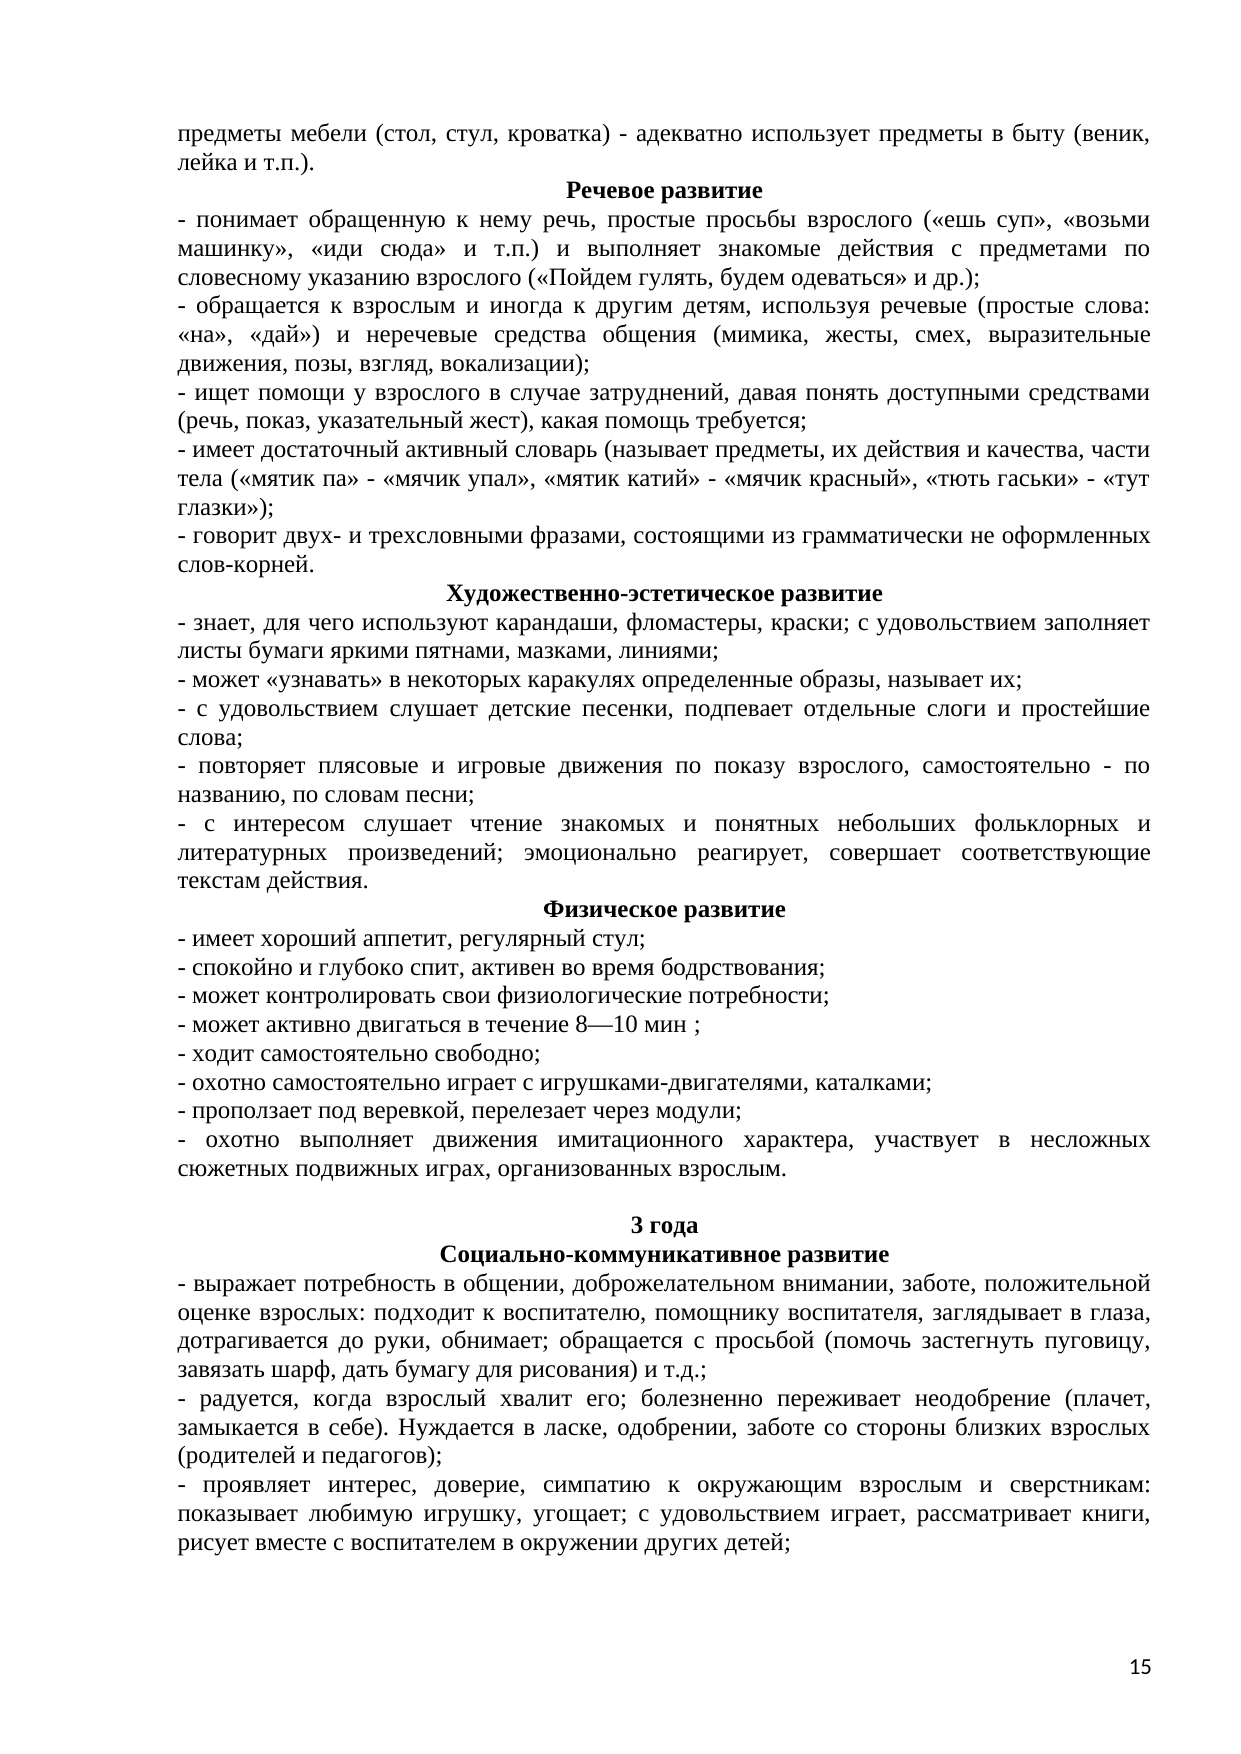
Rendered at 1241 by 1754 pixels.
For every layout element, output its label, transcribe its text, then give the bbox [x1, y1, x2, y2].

text - охотно самостоятельно играет с игрушками-двигателями, каталками; [177, 1067, 1152, 1096]
text - выражает потребность в общении, доброжелательном внимании, заботе, положительной оценке взрослых: подходит к воспитателю, помощнику воспитателя, заглядывает в глаза, дотрагивается до руки, обнимает; обращается с просьбой (помочь застегнуть пуговицу, завязать шарф, дать бумагу для рисования) и т.д.; [177, 1268, 1152, 1383]
text - проползает под веревкой, перелезает через модули; [177, 1096, 1152, 1124]
text - спокойно и глубоко спит, активен во время бодрствования; [177, 952, 1152, 981]
text - ищет помощи у взрослого в случае затруднений, давая понять доступными средствами (речь, показ, указательный жест), какая помощь требуется; [177, 377, 1152, 434]
text - с удовольствием слушает детские песенки, подпевает отдельные слоги и простейшие слова; [177, 693, 1152, 751]
text - имеет достаточный активный словарь (называет предметы, их действия и качества, части тела («мятик па» - «мячик упал», «мятик катий» - «мячик красный», «тють гаськи» - «тут глазки»); [177, 434, 1152, 521]
text - охотно выполняет движения имитационного характера, участвует в несложных сюжетных подвижных играх, организованных взрослым. [177, 1124, 1152, 1182]
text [177, 118, 1152, 176]
text Художественно-эстетическое развитие [177, 578, 1152, 607]
text 3 года [177, 1211, 1152, 1239]
text - может «узнавать» в некоторых каракулях определенные образы, называет их; [177, 664, 1152, 693]
text - с интересом слушает чтение знакомых и понятных небольших фольклорных и литературных произведений; эмоционально реагирует, совершает соответствующие текстам действия. [177, 808, 1152, 894]
text - может активно двигаться в течение 8—10 мин ; [177, 1009, 1152, 1038]
text - радуется, когда взрослый хвалит его; болезненно переживает неодобрение (плачет, замыкается в себе). Нуждается в ласке, одобрении, заботе со стороны близких взрослых (родителей и педагогов); [177, 1383, 1152, 1469]
text - может контролировать свои физиологические потребности; [177, 981, 1152, 1009]
text Социально-коммуникативное развитие [177, 1239, 1152, 1268]
text - обращается к взрослым и иногда к другим детям, используя речевые (простые слова: «на», «дай») и неречевые средства общения (мимика, жесты, смех, выразительные движения, позы, взгляд, вокализации); [177, 291, 1152, 377]
text Речевое развитие [177, 176, 1152, 204]
text - повторяет плясовые и игровые движения по показу взрослого, самостоятельно - по названию, по словам песни; [177, 751, 1152, 808]
text - проявляет интерес, доверие, симпатию к окружающим взрослым и сверстникам: показывает любимую игрушку, угощает; с удовольствием играет, рассматривает книги, рисует вместе с воспитателем в окружении других детей; [177, 1469, 1152, 1556]
text Физическое развитие [177, 894, 1152, 923]
text - имеет хороший аппетит, регулярный стул; [177, 923, 1152, 952]
text - знает, для чего используют карандаши, фломастеры, краски; с удовольствием заполняет листы бумаги яркими пятнами, мазками, линиями; [177, 607, 1152, 664]
text - понимает обращенную к нему речь, простые просьбы взрослого («ешь суп», «возьми машинку», «иди сюда» и т.п.) и выполняет знакомые действия с предметами по словесному указанию взрослого («Пойдем гулять, будем одеваться» и др.); [177, 204, 1152, 291]
text - ходит самостоятельно свободно; [177, 1038, 1152, 1067]
text - говорит двух- и трехсловными фразами, состоящими из грамматически не оформленных слов-корней. [177, 521, 1152, 578]
